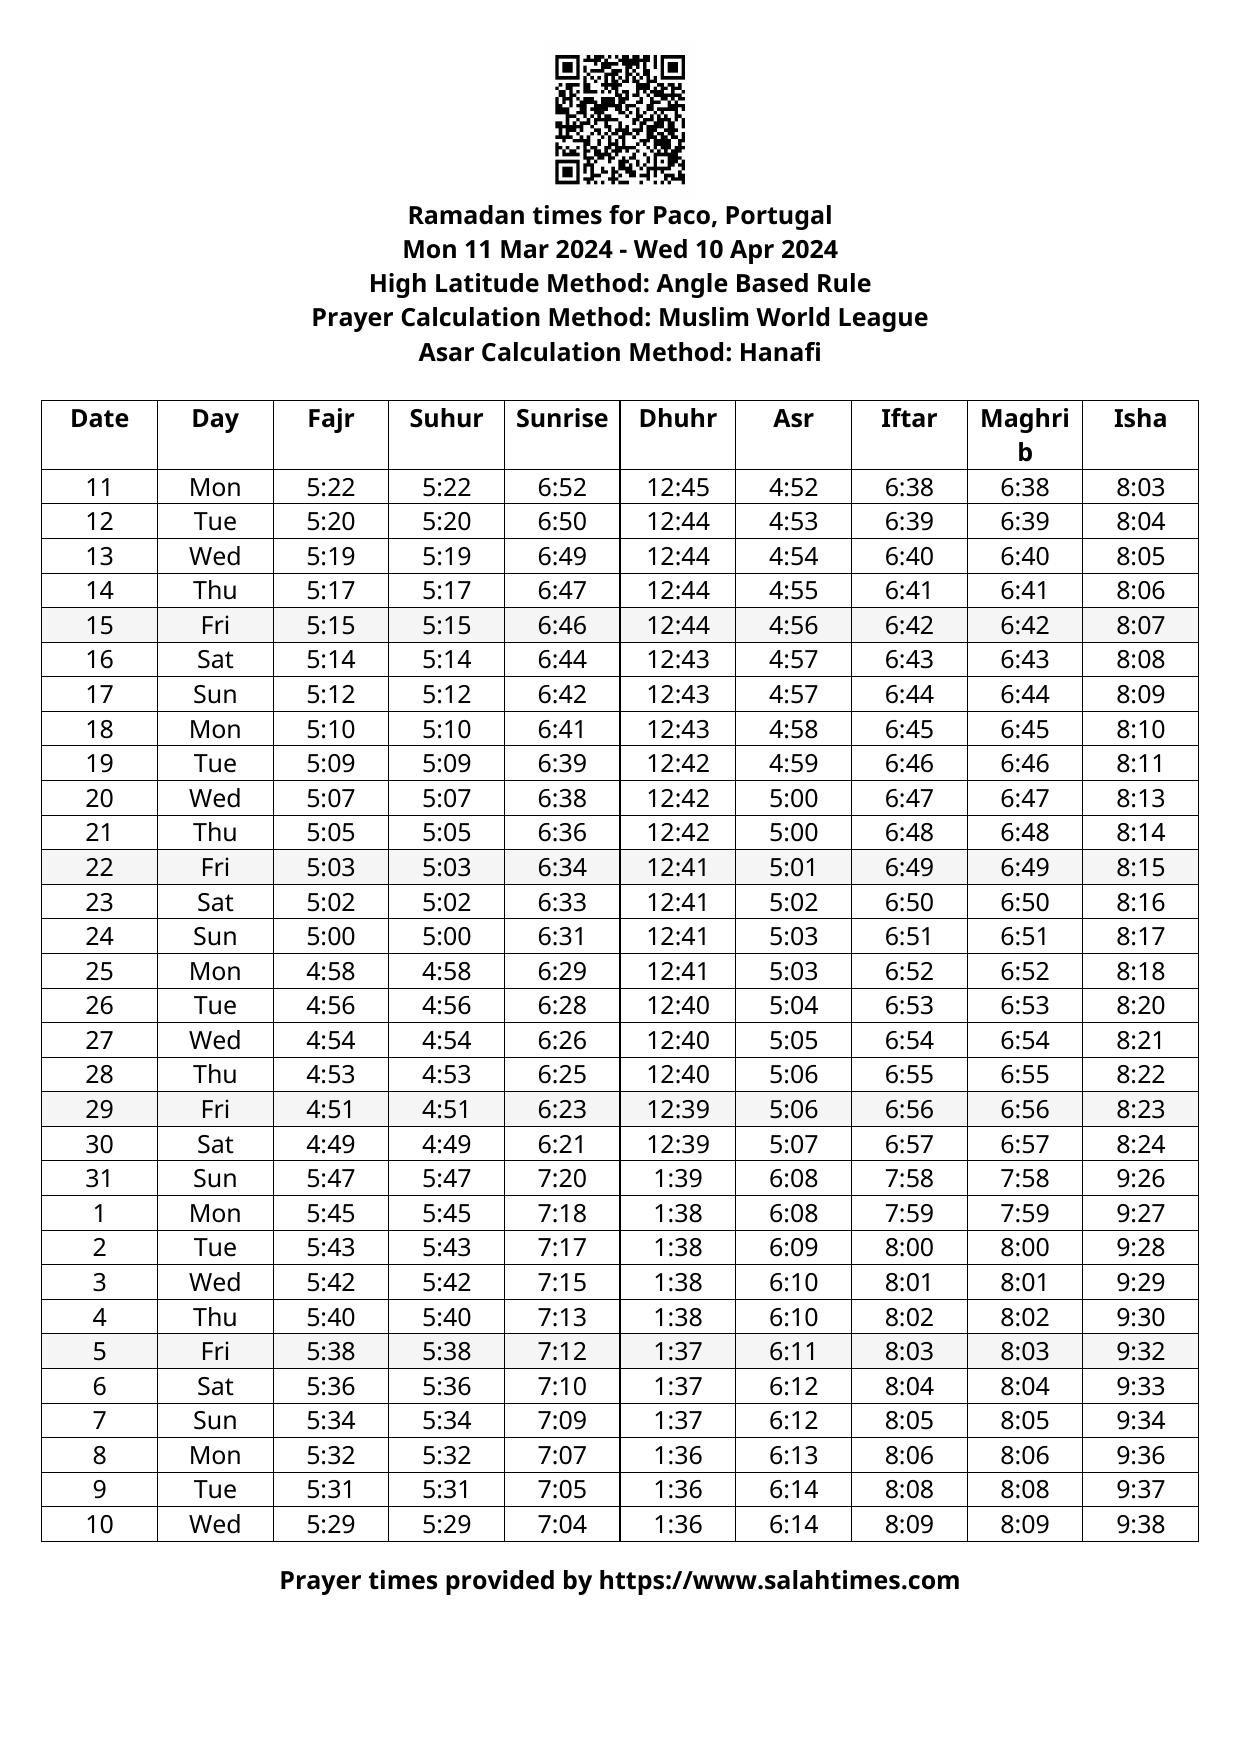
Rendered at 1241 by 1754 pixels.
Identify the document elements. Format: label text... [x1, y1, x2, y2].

table_cell 8:15 [1083, 850, 1198, 884]
table_cell Fri [158, 850, 273, 884]
table_cell 6:55 [852, 1058, 967, 1091]
table_cell 1 [42, 1196, 157, 1229]
table_cell 6:25 [505, 1058, 619, 1091]
table_cell Fri [158, 1334, 273, 1368]
table_cell Mon [158, 1196, 273, 1229]
table_cell 7 [42, 1404, 157, 1437]
table_cell 6:56 [852, 1092, 967, 1126]
table_cell 20 [42, 781, 157, 814]
table_cell 6:45 [852, 712, 967, 745]
table_cell 25 [42, 954, 157, 987]
table_cell 6:57 [968, 1127, 1082, 1160]
table_cell 4:53 [274, 1058, 388, 1091]
table_cell 8:02 [852, 1300, 967, 1333]
table_cell 7:18 [505, 1196, 619, 1229]
table_cell 7:05 [505, 1473, 619, 1506]
table_cell 6:53 [968, 989, 1082, 1022]
table_cell 12:42 [621, 746, 735, 780]
table_cell 5:47 [389, 1161, 504, 1195]
table_cell 8:03 [968, 1334, 1082, 1368]
table_cell 12:42 [621, 816, 735, 849]
table_cell 8:08 [852, 1473, 967, 1506]
table_cell 12:44 [621, 574, 735, 607]
table_cell 8:06 [968, 1438, 1082, 1472]
table_cell 23 [42, 885, 157, 918]
table_cell 6:48 [852, 816, 967, 849]
table_cell 8:14 [1083, 816, 1198, 849]
table_cell 5:42 [389, 1265, 504, 1299]
table_cell 5:00 [389, 919, 504, 953]
table_cell 6:46 [968, 746, 1082, 780]
table_cell 4:51 [389, 1092, 504, 1126]
table_cell 8:05 [852, 1404, 967, 1437]
table_cell 5:05 [389, 816, 504, 849]
picture [542, 41, 699, 198]
table_cell 12 [42, 504, 157, 538]
table_cell 5:34 [389, 1404, 504, 1437]
table_cell 6:50 [852, 885, 967, 918]
table_cell 8:08 [968, 1473, 1082, 1506]
table_cell 6:54 [968, 1023, 1082, 1057]
table_cell 8:04 [1083, 504, 1198, 538]
table_cell 8:17 [1083, 919, 1198, 953]
table_cell 12:40 [621, 1023, 735, 1057]
table_cell 7:12 [505, 1334, 619, 1368]
table_cell 6:13 [736, 1438, 851, 1472]
table_cell 6:42 [968, 608, 1082, 642]
table_cell Wed [158, 1265, 273, 1299]
text Mon 11 Mar 2024 - Wed 10 Apr 2024 [42, 232, 1198, 266]
table_cell Fri [158, 1092, 273, 1126]
table_cell 7:59 [968, 1196, 1082, 1229]
table_cell 6:11 [736, 1334, 851, 1368]
table_cell 4:53 [389, 1058, 504, 1091]
table_cell 12:41 [621, 919, 735, 953]
table_cell 6:44 [852, 677, 967, 711]
table_cell 6:42 [505, 677, 619, 711]
table_cell 6:49 [505, 539, 619, 572]
table_cell 8:01 [968, 1265, 1082, 1299]
table_cell 6:21 [505, 1127, 619, 1160]
table_cell 8:24 [1083, 1127, 1198, 1160]
table_cell 7:20 [505, 1161, 619, 1195]
table_cell 6:41 [968, 574, 1082, 607]
table_cell 5:15 [274, 608, 388, 642]
table_header Sunrise [505, 401, 619, 469]
table_cell 6:41 [852, 574, 967, 607]
table_cell 6:49 [852, 850, 967, 884]
table_cell 12:40 [621, 989, 735, 1022]
table_cell 6:45 [968, 712, 1082, 745]
table_cell 1:36 [621, 1438, 735, 1472]
table_cell 7:17 [505, 1231, 619, 1264]
table_cell 5:29 [274, 1507, 388, 1541]
table_cell 3 [42, 1265, 157, 1299]
table_cell 12:44 [621, 608, 735, 642]
table_cell 24 [42, 919, 157, 953]
table_cell 12:43 [621, 643, 735, 676]
table_cell 6:14 [736, 1473, 851, 1506]
table_cell 7:09 [505, 1404, 619, 1437]
table_cell 29 [42, 1092, 157, 1126]
table_cell 31 [42, 1161, 157, 1195]
table_cell 8:07 [1083, 608, 1198, 642]
table_cell 12:39 [621, 1092, 735, 1126]
table_cell 8:09 [1083, 677, 1198, 711]
table_cell 5:29 [389, 1507, 504, 1541]
table_cell 6:10 [736, 1300, 851, 1333]
table_cell 5:15 [389, 608, 504, 642]
table_cell 5:43 [389, 1231, 504, 1264]
table_cell 6:43 [968, 643, 1082, 676]
table_cell 1:39 [621, 1161, 735, 1195]
table_header Iftar [852, 401, 967, 469]
table_header Suhur [389, 401, 504, 469]
table_cell 9:34 [1083, 1404, 1198, 1437]
table_cell 5:17 [274, 574, 388, 607]
table_cell 6:49 [968, 850, 1082, 884]
table_cell 6:39 [968, 504, 1082, 538]
table_cell 4:52 [736, 470, 851, 503]
table_cell 8 [42, 1438, 157, 1472]
text Ramadan times for Paco, Portugal [42, 198, 1198, 232]
table_cell 14 [42, 574, 157, 607]
table_cell 5:38 [389, 1334, 504, 1368]
table_cell 6:50 [968, 885, 1082, 918]
table_cell 4:55 [736, 574, 851, 607]
table_cell 9:29 [1083, 1265, 1198, 1299]
table_cell 8:08 [1083, 643, 1198, 676]
table_cell 22 [42, 850, 157, 884]
table_cell 8:03 [852, 1334, 967, 1368]
table_cell 17 [42, 677, 157, 711]
table_header Asr [736, 401, 851, 469]
table_cell 6:36 [505, 816, 619, 849]
table_cell 26 [42, 989, 157, 1022]
table_cell 6:28 [505, 989, 619, 1022]
table_cell 5:00 [736, 816, 851, 849]
table_cell 5:20 [389, 504, 504, 538]
table_cell 12:45 [621, 470, 735, 503]
table_cell 28 [42, 1058, 157, 1091]
table_cell 4:56 [389, 989, 504, 1022]
table_cell 6:08 [736, 1161, 851, 1195]
table_cell 4:51 [274, 1092, 388, 1126]
table_cell 9:26 [1083, 1161, 1198, 1195]
table_cell 5:34 [274, 1404, 388, 1437]
table_cell 7:10 [505, 1369, 619, 1402]
table_cell 6:54 [852, 1023, 967, 1057]
table_cell 8:05 [968, 1404, 1082, 1437]
table_cell 1:36 [621, 1507, 735, 1541]
table_cell 12:43 [621, 712, 735, 745]
table_cell 4:49 [389, 1127, 504, 1160]
table_cell 4:54 [736, 539, 851, 572]
table_cell 5:09 [274, 746, 388, 780]
table_cell 5:03 [389, 850, 504, 884]
table_cell 5:40 [274, 1300, 388, 1333]
table_cell 5:20 [274, 504, 388, 538]
table_header Isha [1083, 401, 1198, 469]
table_cell 21 [42, 816, 157, 849]
table_cell 5:12 [274, 677, 388, 711]
table_cell 5:47 [274, 1161, 388, 1195]
table_cell Sun [158, 1161, 273, 1195]
table_header Maghrib [968, 401, 1082, 469]
table_cell 6:46 [852, 746, 967, 780]
table_cell Mon [158, 712, 273, 745]
table_cell 8:18 [1083, 954, 1198, 987]
table_cell 5:09 [389, 746, 504, 780]
table_cell 5:43 [274, 1231, 388, 1264]
text Asar Calculation Method: Hanafi [42, 334, 1198, 368]
table_cell 6:57 [852, 1127, 967, 1160]
table_cell 6:47 [968, 781, 1082, 814]
table_cell Sat [158, 885, 273, 918]
table_header Fajr [274, 401, 388, 469]
table_cell Tue [158, 1231, 273, 1264]
table_cell Tue [158, 1473, 273, 1506]
table_cell 5:06 [736, 1092, 851, 1126]
table_cell 7:04 [505, 1507, 619, 1541]
table_cell 6 [42, 1369, 157, 1402]
table_cell 8:04 [852, 1369, 967, 1402]
table_cell 5:10 [389, 712, 504, 745]
table_cell 5:32 [389, 1438, 504, 1472]
table_cell 5:36 [274, 1369, 388, 1402]
table_cell Sun [158, 677, 273, 711]
table_cell 6:39 [852, 504, 967, 538]
table_cell 4:49 [274, 1127, 388, 1160]
table_cell 8:06 [852, 1438, 967, 1472]
table_cell 6:41 [505, 712, 619, 745]
table_cell 1:38 [621, 1265, 735, 1299]
table_cell Mon [158, 470, 273, 503]
table_cell 8:16 [1083, 885, 1198, 918]
table_cell 8:04 [968, 1369, 1082, 1402]
table_cell 6:14 [736, 1507, 851, 1541]
table_cell 5:40 [389, 1300, 504, 1333]
table_cell 27 [42, 1023, 157, 1057]
table_cell 6:40 [968, 539, 1082, 572]
table_cell Sun [158, 919, 273, 953]
table_header Dhuhr [621, 401, 735, 469]
table_cell Wed [158, 539, 273, 572]
table_cell 7:58 [852, 1161, 967, 1195]
table_cell 1:37 [621, 1334, 735, 1368]
table_cell 6:09 [736, 1231, 851, 1264]
table_cell 5:10 [274, 712, 388, 745]
text Prayer Calculation Method: Muslim World League [42, 300, 1198, 334]
table_cell 5:01 [736, 850, 851, 884]
table_cell 12:39 [621, 1127, 735, 1160]
table_cell 5:38 [274, 1334, 388, 1368]
table_cell 4:57 [736, 643, 851, 676]
table_cell 8:23 [1083, 1092, 1198, 1126]
table_cell Sun [158, 1404, 273, 1437]
table_cell 8:00 [852, 1231, 967, 1264]
table_cell 9 [42, 1473, 157, 1506]
table_cell 6:38 [968, 470, 1082, 503]
table_cell 4:58 [389, 954, 504, 987]
table_cell Tue [158, 746, 273, 780]
table_cell 9:28 [1083, 1231, 1198, 1264]
table_cell 9:38 [1083, 1507, 1198, 1541]
table_cell 6:12 [736, 1404, 851, 1437]
table_cell 7:13 [505, 1300, 619, 1333]
table_cell 6:10 [736, 1265, 851, 1299]
table_cell 8:10 [1083, 712, 1198, 745]
table_cell 2 [42, 1231, 157, 1264]
table_cell 6:56 [968, 1092, 1082, 1126]
table_cell Fri [158, 608, 273, 642]
table_cell 9:27 [1083, 1196, 1198, 1229]
table_cell 6:31 [505, 919, 619, 953]
table_cell 5:45 [389, 1196, 504, 1229]
table_cell 6:47 [852, 781, 967, 814]
table_cell 5:02 [389, 885, 504, 918]
table_cell 4:56 [274, 989, 388, 1022]
table_cell 4:54 [274, 1023, 388, 1057]
table_cell 12:44 [621, 539, 735, 572]
table_cell 5:05 [736, 1023, 851, 1057]
table_cell 12:41 [621, 885, 735, 918]
table_cell 8:03 [1083, 470, 1198, 503]
table_cell 6:12 [736, 1369, 851, 1402]
table_cell 1:38 [621, 1231, 735, 1264]
table_cell 9:36 [1083, 1438, 1198, 1472]
table_cell 6:38 [852, 470, 967, 503]
table_cell 8:09 [852, 1507, 967, 1541]
table_cell 5:36 [389, 1369, 504, 1402]
table_cell 4:53 [736, 504, 851, 538]
table_cell 6:47 [505, 574, 619, 607]
table_cell Sat [158, 643, 273, 676]
table_cell 8:13 [1083, 781, 1198, 814]
table_cell 5:42 [274, 1265, 388, 1299]
table_cell Tue [158, 504, 273, 538]
table_cell 7:59 [852, 1196, 967, 1229]
table_cell Wed [158, 1023, 273, 1057]
table_cell 8:21 [1083, 1023, 1198, 1057]
table_cell Sat [158, 1369, 273, 1402]
table_cell 12:41 [621, 850, 735, 884]
table_cell 6:38 [505, 781, 619, 814]
table_cell 6:29 [505, 954, 619, 987]
table_cell 6:08 [736, 1196, 851, 1229]
table_cell 5:19 [389, 539, 504, 572]
table_header Day [158, 401, 273, 469]
table_cell 6:44 [968, 677, 1082, 711]
table_cell 13 [42, 539, 157, 572]
table_cell 1:37 [621, 1404, 735, 1437]
table_cell 15 [42, 608, 157, 642]
table_cell 16 [42, 643, 157, 676]
table_header Date [42, 401, 157, 469]
table_cell 5:22 [274, 470, 388, 503]
table_cell 5:02 [274, 885, 388, 918]
table_cell 1:38 [621, 1196, 735, 1229]
table_cell 6:39 [505, 746, 619, 780]
table_cell 12:40 [621, 1058, 735, 1091]
table_cell 12:41 [621, 954, 735, 987]
table_cell 6:44 [505, 643, 619, 676]
table_cell 8:01 [852, 1265, 967, 1299]
table_cell 8:09 [968, 1507, 1082, 1541]
table_cell 5:14 [389, 643, 504, 676]
table_cell 5:17 [389, 574, 504, 607]
table_cell 5:12 [389, 677, 504, 711]
table_cell Thu [158, 1300, 273, 1333]
table_cell 9:32 [1083, 1334, 1198, 1368]
table_cell 4:59 [736, 746, 851, 780]
table_cell 6:52 [505, 470, 619, 503]
table_cell 5:03 [736, 954, 851, 987]
text Prayer times provided by https://www.salahtimes.com [42, 1563, 1198, 1597]
table_cell 4:54 [389, 1023, 504, 1057]
table_cell Mon [158, 1438, 273, 1472]
table_cell 4 [42, 1300, 157, 1333]
table_cell 12:43 [621, 677, 735, 711]
table_cell 6:46 [505, 608, 619, 642]
table_cell 4:58 [274, 954, 388, 987]
table_cell 6:33 [505, 885, 619, 918]
table_cell 19 [42, 746, 157, 780]
table_cell 1:37 [621, 1369, 735, 1402]
table_cell 8:20 [1083, 989, 1198, 1022]
table_cell 5:05 [274, 816, 388, 849]
table_cell 4:56 [736, 608, 851, 642]
table_cell 12:42 [621, 781, 735, 814]
table_cell 30 [42, 1127, 157, 1160]
table_cell 10 [42, 1507, 157, 1541]
table_cell 12:44 [621, 504, 735, 538]
table_cell 6:55 [968, 1058, 1082, 1091]
table_cell 5:32 [274, 1438, 388, 1472]
table_cell 7:58 [968, 1161, 1082, 1195]
table_cell 5:07 [736, 1127, 851, 1160]
table_cell 5:31 [389, 1473, 504, 1506]
table_cell Mon [158, 954, 273, 987]
table_cell 4:58 [736, 712, 851, 745]
table_cell 5:22 [389, 470, 504, 503]
table_cell 5:03 [274, 850, 388, 884]
table_cell 6:52 [968, 954, 1082, 987]
table_cell 5:00 [274, 919, 388, 953]
table_cell 6:53 [852, 989, 967, 1022]
table_cell 7:15 [505, 1265, 619, 1299]
table_cell 4:57 [736, 677, 851, 711]
table_cell 6:51 [968, 919, 1082, 953]
table_cell 5:00 [736, 781, 851, 814]
table_cell Wed [158, 1507, 273, 1541]
table_cell 5:03 [736, 919, 851, 953]
text High Latitude Method: Angle Based Rule [42, 266, 1198, 300]
table_cell 9:37 [1083, 1473, 1198, 1506]
table_cell 6:34 [505, 850, 619, 884]
table_cell 8:11 [1083, 746, 1198, 780]
table_cell 5 [42, 1334, 157, 1368]
table_cell 5:02 [736, 885, 851, 918]
table_cell 5:06 [736, 1058, 851, 1091]
table_cell 5:31 [274, 1473, 388, 1506]
table_cell Wed [158, 781, 273, 814]
table_cell 11 [42, 470, 157, 503]
table_cell 6:43 [852, 643, 967, 676]
table_cell 5:14 [274, 643, 388, 676]
table_cell Sat [158, 1127, 273, 1160]
table_cell 9:30 [1083, 1300, 1198, 1333]
table_cell 8:22 [1083, 1058, 1198, 1091]
table_cell 6:50 [505, 504, 619, 538]
table_cell 9:33 [1083, 1369, 1198, 1402]
table_cell 8:06 [1083, 574, 1198, 607]
table_cell 8:05 [1083, 539, 1198, 572]
table_cell 6:23 [505, 1092, 619, 1126]
table_cell 8:00 [968, 1231, 1082, 1264]
table_cell 8:02 [968, 1300, 1082, 1333]
table_cell 5:45 [274, 1196, 388, 1229]
table_cell 5:04 [736, 989, 851, 1022]
table_cell 1:36 [621, 1473, 735, 1506]
table_cell 6:51 [852, 919, 967, 953]
table_cell 6:42 [852, 608, 967, 642]
table_cell Thu [158, 1058, 273, 1091]
table_cell Tue [158, 989, 273, 1022]
table_cell 5:19 [274, 539, 388, 572]
table_cell 1:38 [621, 1300, 735, 1333]
table_cell 6:48 [968, 816, 1082, 849]
table_cell 5:07 [389, 781, 504, 814]
table_cell 7:07 [505, 1438, 619, 1472]
table_cell 6:40 [852, 539, 967, 572]
table_cell 18 [42, 712, 157, 745]
table_cell Thu [158, 574, 273, 607]
table_cell 5:07 [274, 781, 388, 814]
table_cell 6:26 [505, 1023, 619, 1057]
table_cell Thu [158, 816, 273, 849]
table_cell 6:52 [852, 954, 967, 987]
